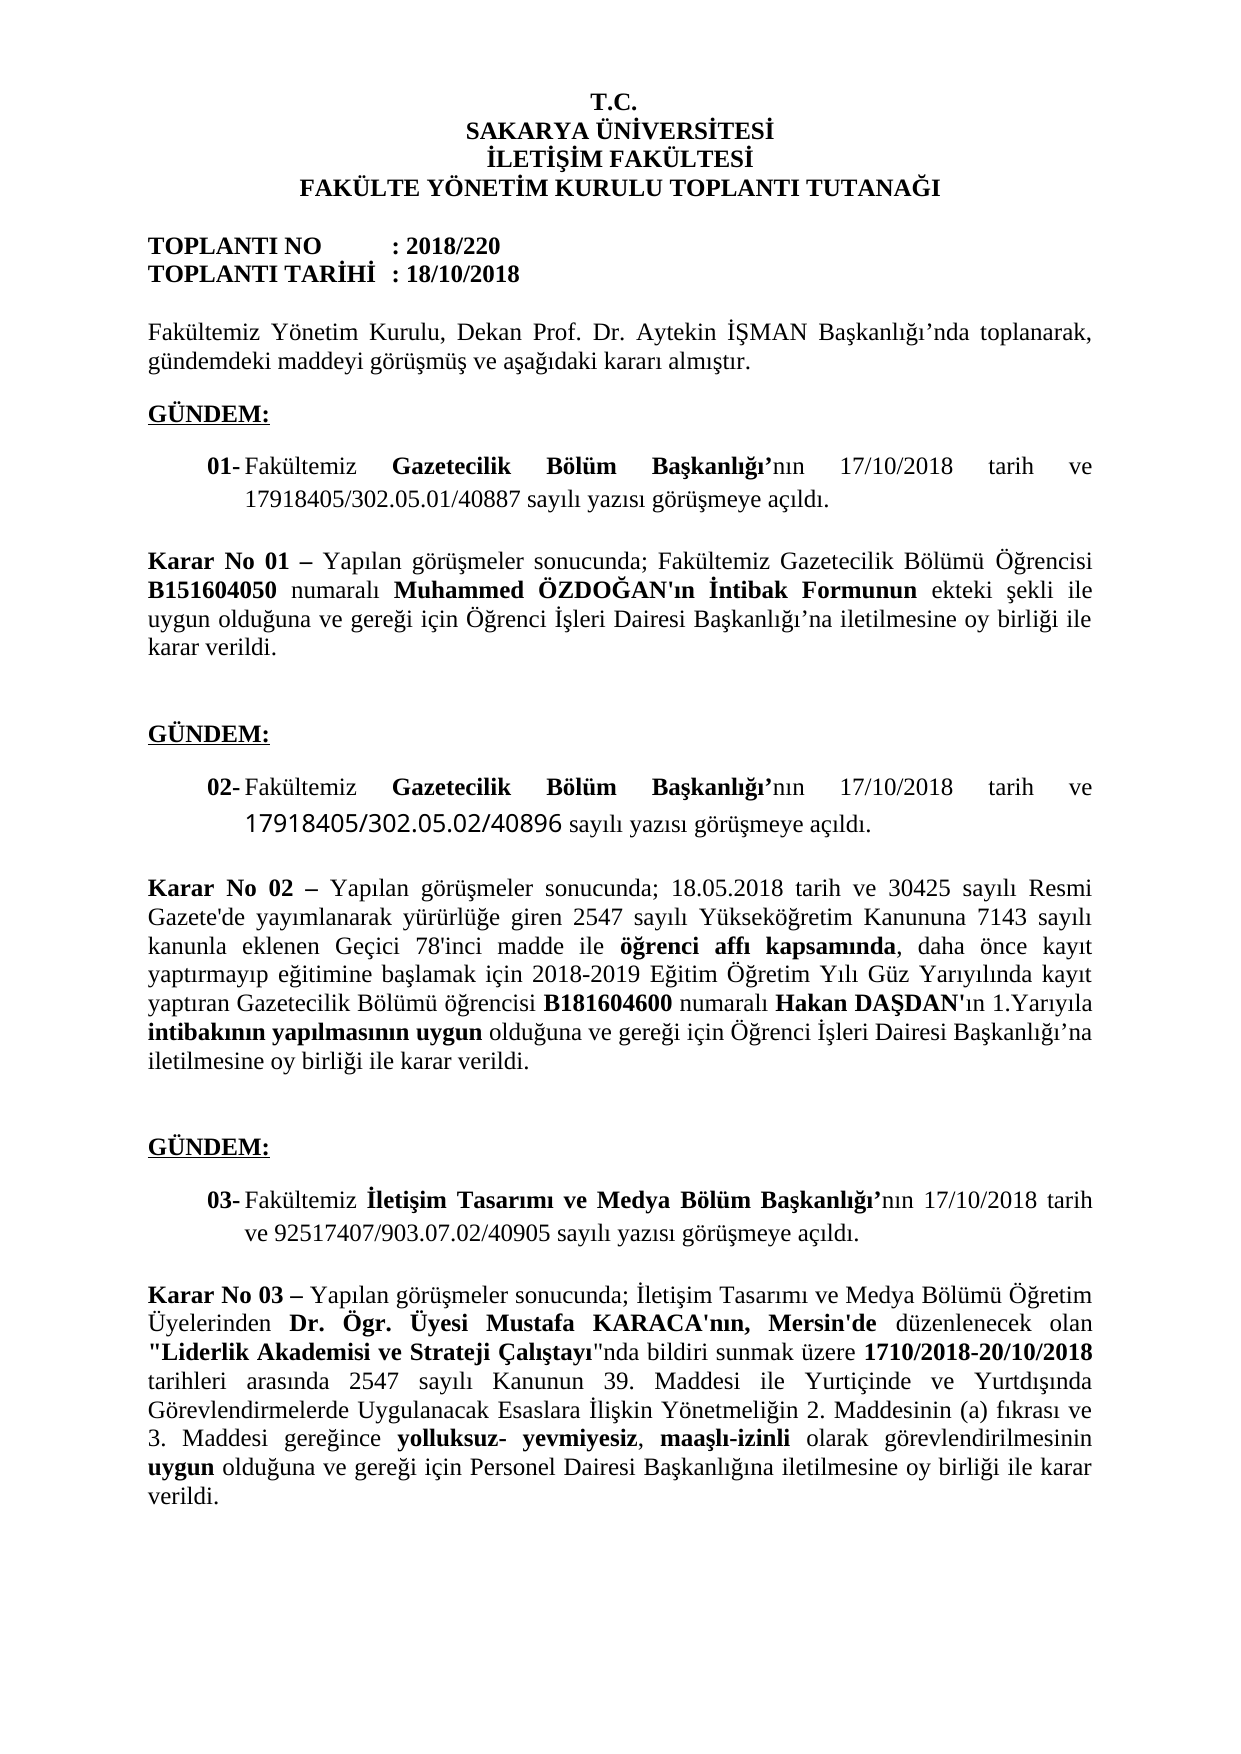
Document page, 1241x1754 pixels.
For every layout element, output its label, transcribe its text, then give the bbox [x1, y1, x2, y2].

text Karar No 01 – Yapılan görüşmeler sonucunda; Fakültemiz Gazetecilik Bölümü Öğrencisi B151604050 numaralı Muhammed ÖZDOĞAN'ın İntibak Formunun ekteki şekli ile uygun olduğuna ve gereği için Öğrenci İşleri Dairesi Başkanlığı’na iletilmesine oy birliği ile karar verildi. [148, 546, 1093, 661]
text FAKÜLTE YÖNETİM KURULU TOPLANTI TUTANAĞI [148, 173, 1093, 202]
text SAKARYA ÜNİVERSİTESİ [148, 116, 1093, 144]
text Karar No 02 – Yapılan görüşmeler sonucunda; 18.05.2018 tarih ve 30425 sayılı Resmi Gazete'de yayımlanarak yürürlüğe giren 2547 sayılı Yükseköğretim Kanununa 7143 sayılı kanunla eklenen Geçici 78'inci madde ile öğrenci affı kapsamında, daha önce kayıt yaptırmayıp eğitimine başlamak için 2018-2019 Eğitim Öğretim Yılı Güz Yarıyılında kayıt yaptıran Gazetecilik Bölümü öğrencisi B181604600 numaralı Hakan DAŞDAN'ın 1.Yarıyıla intibakının yapılmasının uygun olduğuna ve gereği için Öğrenci İşleri Dairesi Başkanlığı’na iletilmesine oy birliği ile karar verildi. [148, 873, 1093, 1074]
list Fakültemiz Gazetecilik Bölüm Başkanlığı’nın 17/10/2018 tarih ve 17918405/302.05.01/40887 sayılı yazısı görüşmeye açıldı. [207, 451, 1093, 513]
text GÜNDEM: [148, 719, 1093, 747]
text TOPLANTI TARİHİ : 18/10/2018 [148, 259, 1093, 288]
text T.C. [516, 87, 1093, 116]
list Fakültemiz Gazetecilik Bölüm Başkanlığı’nın 17/10/2018 tarih ve 17918405/302.05.02/40896 sayılı yazısı görüşmeye açıldı. [207, 772, 1093, 839]
text Fakültemiz Yönetim Kurulu, Dekan Prof. Dr. Aytekin İŞMAN Başkanlığı’nda toplanarak, gündemdeki maddeyi görüşmüş ve aşağıdaki kararı almıştır. [148, 317, 1093, 374]
text İLETİŞİM FAKÜLTESİ [148, 144, 1093, 173]
text GÜNDEM: [148, 1132, 1093, 1161]
text GÜNDEM: [148, 399, 1093, 427]
text Karar No 03 – Yapılan görüşmeler sonucunda; İletişim Tasarımı ve Medya Bölümü Öğretim Üyelerinden Dr. Ögr. Üyesi Mustafa KARACA'nın, Mersin'de düzenlenecek olan "Liderlik Akademisi ve Strateji Çalıştayı"nda bildiri sunmak üzere 1710/2018-20/10/2018 tarihleri arasında 2547 sayılı Kanunun 39. Maddesi ile Yurtiçinde ve Yurtdışında Görevlendirmelerde Uygulanacak Esaslara İlişkin Yönetmeliğin 2. Maddesinin (a) fıkrası ve 3. Maddesi gereğince yolluksuz- yevmiyesiz, maaşlı-izinli olarak görevlendirilmesinin uygun olduğuna ve gereği için Personel Dairesi Başkanlığına iletilmesine oy birliği ile karar verildi. [148, 1280, 1093, 1510]
list Fakültemiz İletişim Tasarımı ve Medya Bölüm Başkanlığı’nın 17/10/2018 tarih ve 92517407/903.07.02/40905 sayılı yazısı görüşmeye açıldı. [207, 1185, 1093, 1247]
text TOPLANTI NO : 2018/220 [148, 231, 1093, 259]
